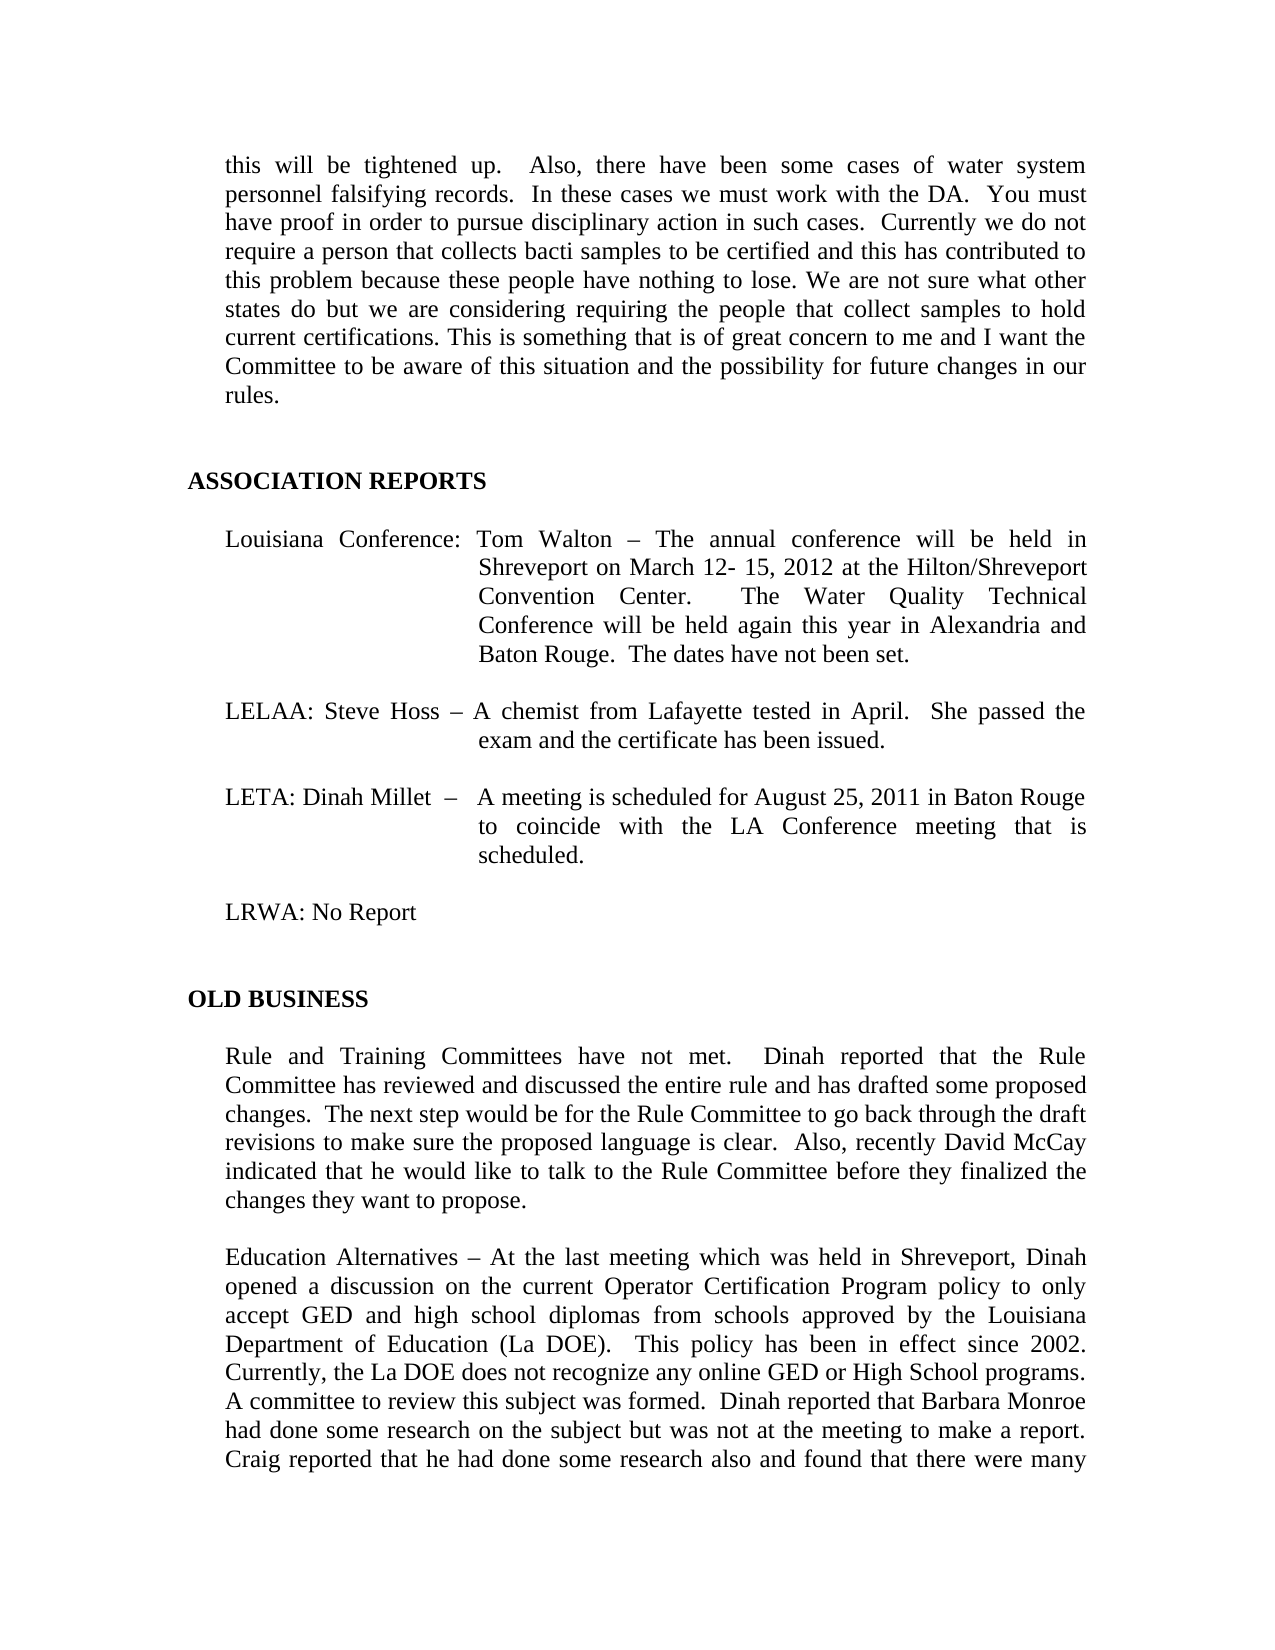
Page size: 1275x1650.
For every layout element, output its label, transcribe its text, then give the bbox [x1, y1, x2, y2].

text OLD BUSINESS [187, 984, 1087, 1012]
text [225, 150, 1087, 409]
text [225, 1242, 1087, 1472]
text LRWA: No Report [225, 897, 1087, 926]
text Louisiana Conference: Tom Walton – The annual conference will be held in Shreveport on March 12- 15, 2012 at the Hilton/Shreveport Convention Center. The Water Quality Technical Conference will be held again this year in Alexandria and Baton Rouge. The dates have not been set. [225, 524, 1087, 667]
text Rule and Training Committees have not met. Dinah reported that the Rule Committee has reviewed and discussed the entire rule and has drafted some proposed changes. The next step would be for the Rule Committee to go back through the draft revisions to make sure the proposed language is clear. Also, recently David McCay indicated that he would like to talk to the Rule Committee before they finalized the changes they want to propose. [225, 1041, 1087, 1214]
text LETA: Dinah Millet – A meeting is scheduled for August 25, 2011 in Baton Rouge to coincide with the LA Conference meeting that is scheduled. [225, 782, 1087, 869]
subtitle ASSOCIATION REPORTS [187, 466, 1087, 495]
text LELAA: Steve Hoss – A chemist from Lafayette tested in April. She passed the exam and the certificate has been issued. [225, 696, 1087, 754]
